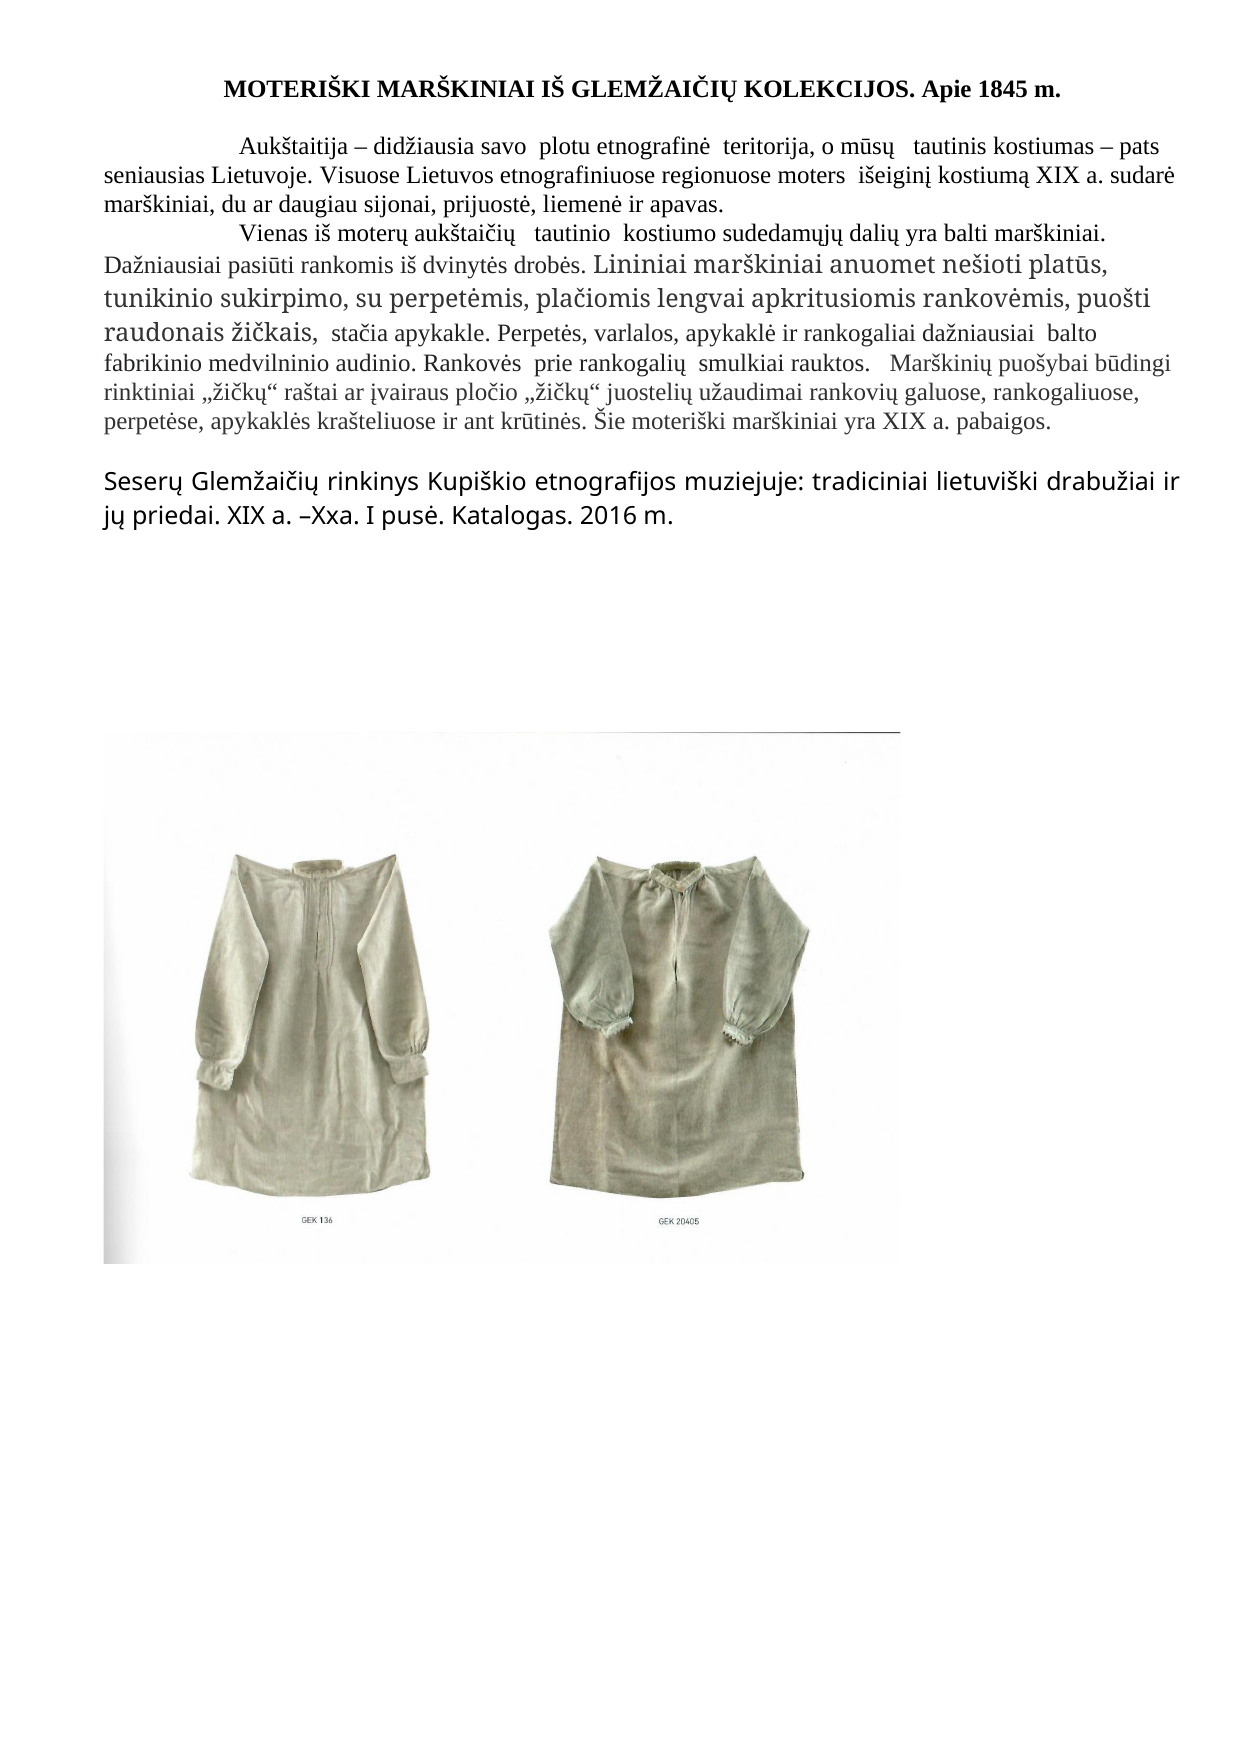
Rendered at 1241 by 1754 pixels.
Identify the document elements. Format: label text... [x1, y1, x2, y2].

text Vienas iš moterų aukštaičių tautinio kostiumo sudedamųjų dalių yra balti marškiniai. Dažniausiai pasiūti rankomis iš dvinytės drobės. Lininiai marškiniai anuomet nešioti platūs, tunikinio sukirpimo, su perpetėmis, plačiomis lengvai apkritusiomis rankovėmis, puošti raudonais žičkais, stačia apykakle. Perpetės, varlalos, apykaklė ir rankogaliai dažniausiai balto fabrikinio medvilninio audinio. Rankovės prie rankogalių smulkiai rauktos. Marškinių puošybai būdingi rinktiniai „žičkų“ raštai ar įvairaus pločio „žičkų“ juostelių užaudimai rankovių galuose, rankogaliuose, perpetėse, apykaklės krašteliuose ir ant krūtinės. Šie moteriški marškiniai yra XIX a. pabaigos. [103, 218, 1181, 435]
picture [103, 732, 901, 1264]
text MOTERIŠKI MARŠKINIAI IŠ GLEMŽAIČIŲ KOLEKCIJOS. Apie 1845 m. [103, 74, 1181, 103]
text Seserų Glemžaičių rinkinys Kupiškio etnografijos muziejuje: tradiciniai lietuviški drabužiai ir jų priedai. XIX a. –Xxa. I pusė. Katalogas. 2016 m. [103, 463, 1181, 532]
text Aukštaitija – didžiausia savo plotu etnografinė teritorija, o mūsų tautinis kostiumas – pats seniausias Lietuvoje. Visuose Lietuvos etnografiniuose regionuose moters išeiginį kostiumą XIX a. sudarė marškiniai, du ar daugiau sijonai, prijuostė, liemenė ir apavas. [103, 131, 1181, 218]
